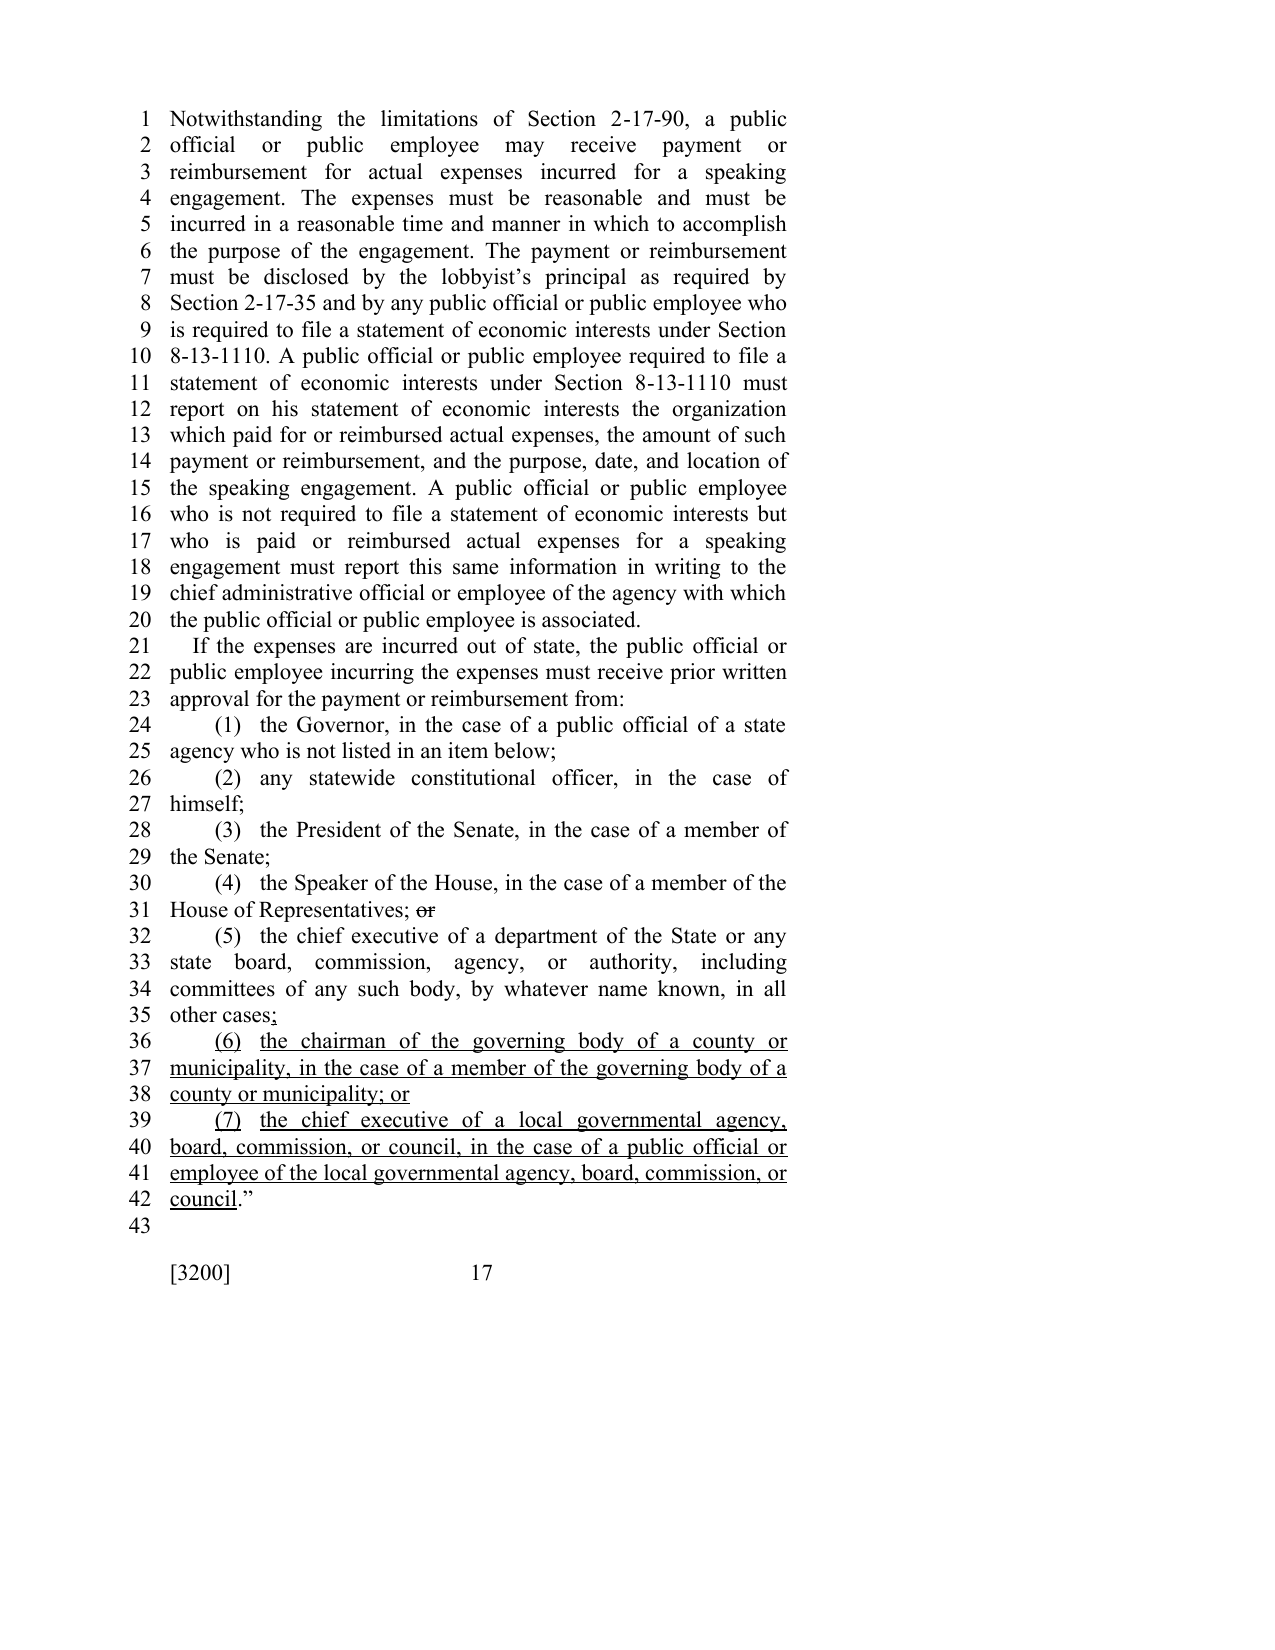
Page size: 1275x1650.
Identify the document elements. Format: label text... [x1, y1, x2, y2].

text (6) the chairman of the governing body of a county or municipality, in the case of a member of the governing body of a county or municipality; or [169, 1078, 787, 1106]
text (4) the Speaker of the House, in the case of a member of the House of Representatives; or [169, 869, 787, 922]
text (1) the Governor, in the case of a public official of a state agency who is not listed in an item below; [169, 711, 787, 764]
text (7) the chief executive of a local governmental agency, board, commission, or council, in the case of a public official or employee of the local governmental agency, board, commission, or council.” [169, 1157, 787, 1182]
text (6) the chairman of the governing body of a county or municipality, in the case of a member of the governing body of a county or municipality; or [169, 1027, 787, 1077]
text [169, 105, 787, 632]
text (5) the chief executive of a department of the State or any state board, commission, agency, or authority, including committees of any such body, by whatever name known, in all other cases; [169, 922, 787, 1027]
text (7) the chief executive of a local governmental agency, board, commission, or council, in the case of a public official or employee of the local governmental agency, board, commission, or council.” [169, 1106, 787, 1156]
text (7) the chief executive of a local governmental agency, board, commission, or council, in the case of a public official or employee of the local governmental agency, board, commission, or council.” [169, 1183, 787, 1212]
text (2) any statewide constitutional officer, in the case of himself; [169, 764, 787, 817]
text (3) the President of the Senate, in the case of a member of the Senate; [169, 817, 787, 869]
text If the expenses are incurred out of state, the public official or public employee incurring the expenses must receive prior written approval for the payment or reimbursement from: [169, 632, 787, 711]
